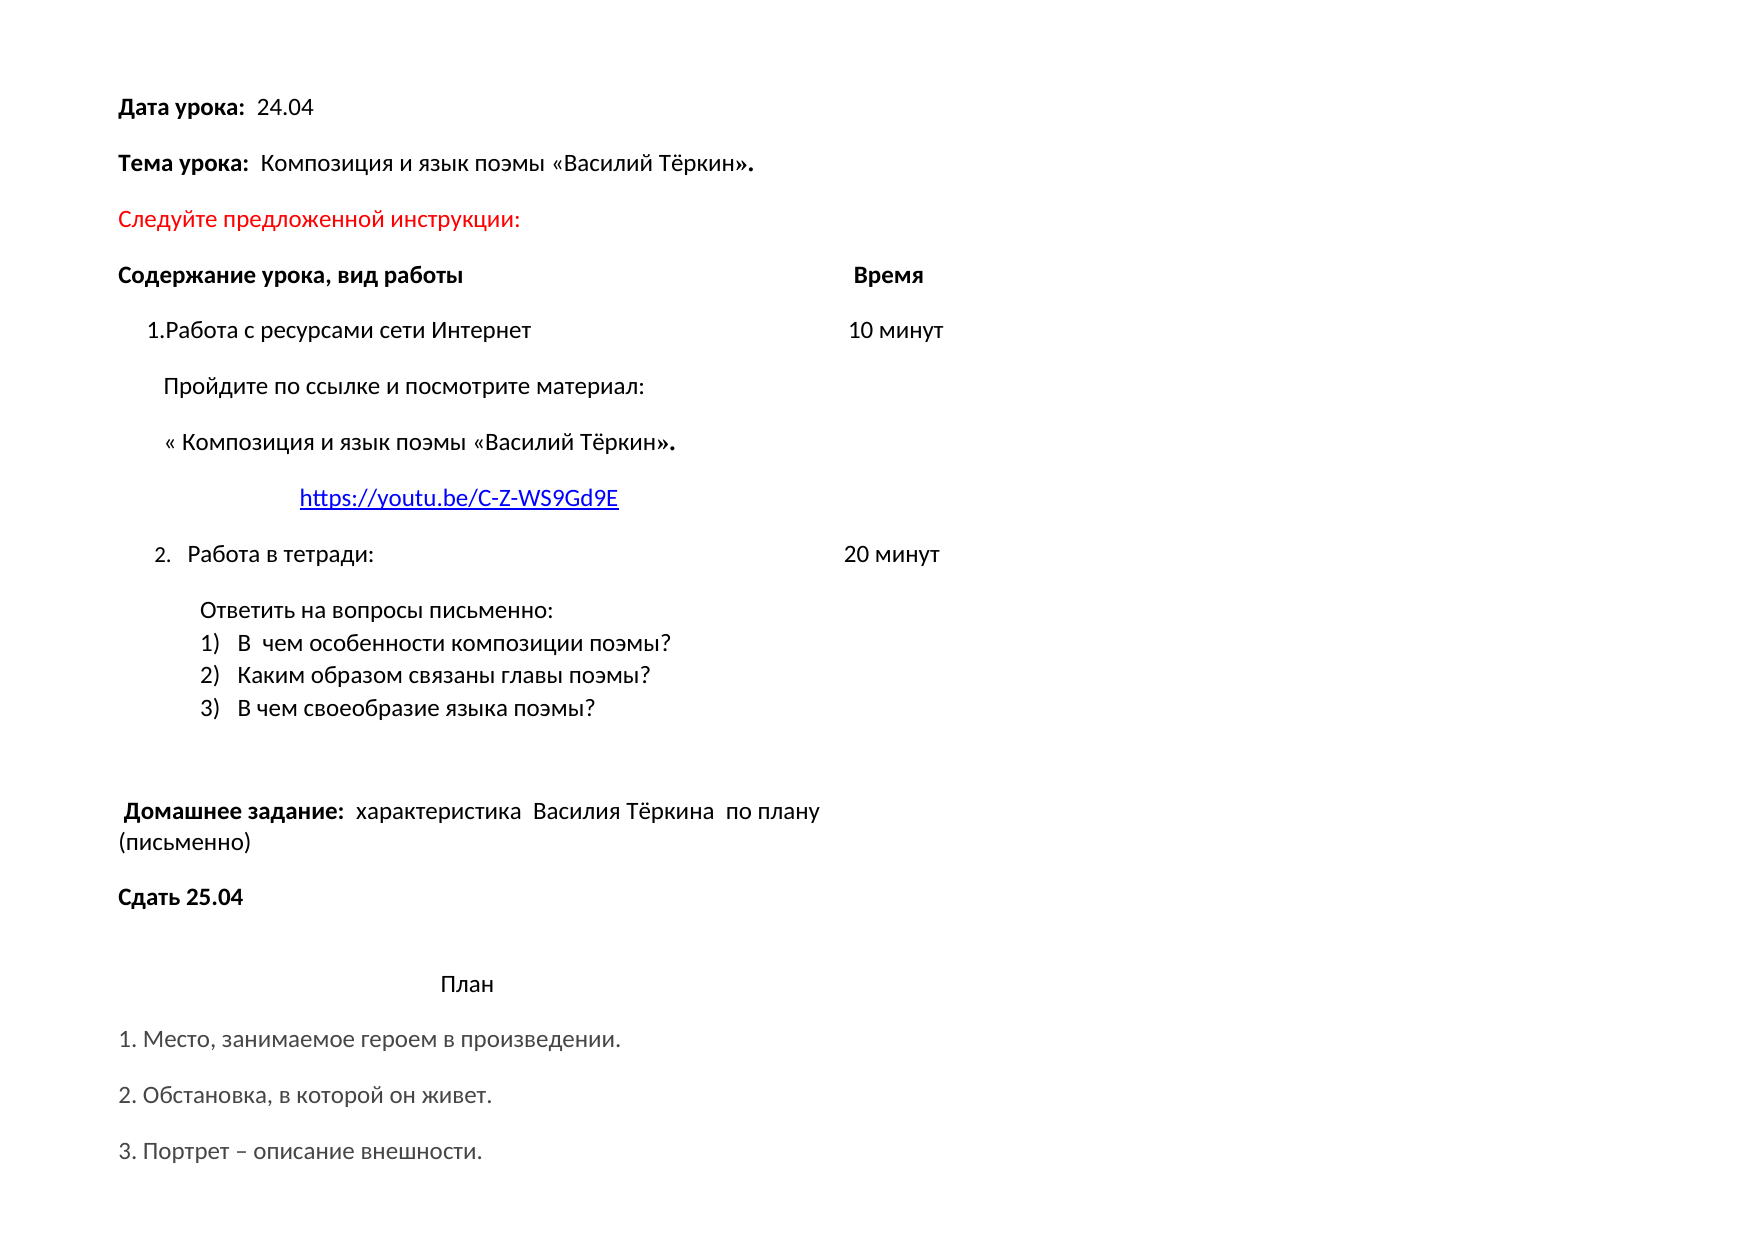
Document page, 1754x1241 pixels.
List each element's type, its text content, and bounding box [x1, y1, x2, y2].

text Домашнее задание: характеристика Василия Тёркина по плану [118, 795, 1636, 826]
text https://youtu.be/C-Z-WS9Gd9E [118, 482, 1636, 513]
list Ответить на вопросы письменно: [200, 594, 1636, 624]
text 2. Работа в тетради: 20 минут [118, 538, 1636, 568]
text Сдать 25.04 [118, 881, 1636, 912]
text « Композиция и язык поэмы «Василий Тёркин». [118, 426, 1636, 457]
text 1.Работа с ресурсами сети Интернет 10 минут [118, 314, 1636, 345]
text План [118, 968, 1636, 998]
text 1. Место, занимаемое героем в произведении. [118, 1024, 1636, 1054]
text 2. Обстановка, в которой он живет. [118, 1079, 1636, 1110]
list Каким образом связаны главы поэмы? [200, 659, 1636, 690]
text (письменно) [118, 826, 1636, 856]
text 3. Портрет – описание внешности. [118, 1135, 1636, 1166]
text Пройдите по ссылке и посмотрите материал: [118, 370, 1636, 401]
list В чем особенности композиции поэмы? [200, 627, 1636, 657]
text Содержание урока, вид работы Время [118, 259, 1636, 289]
text Следуйте предложенной инструкции: [118, 203, 1636, 233]
text Дата урока: 24.04 [118, 91, 1636, 122]
list В чем своеобразие языка поэмы? [200, 692, 1636, 723]
text Тема урока: Композиция и язык поэмы «Василий Тёркин». [118, 147, 1636, 178]
